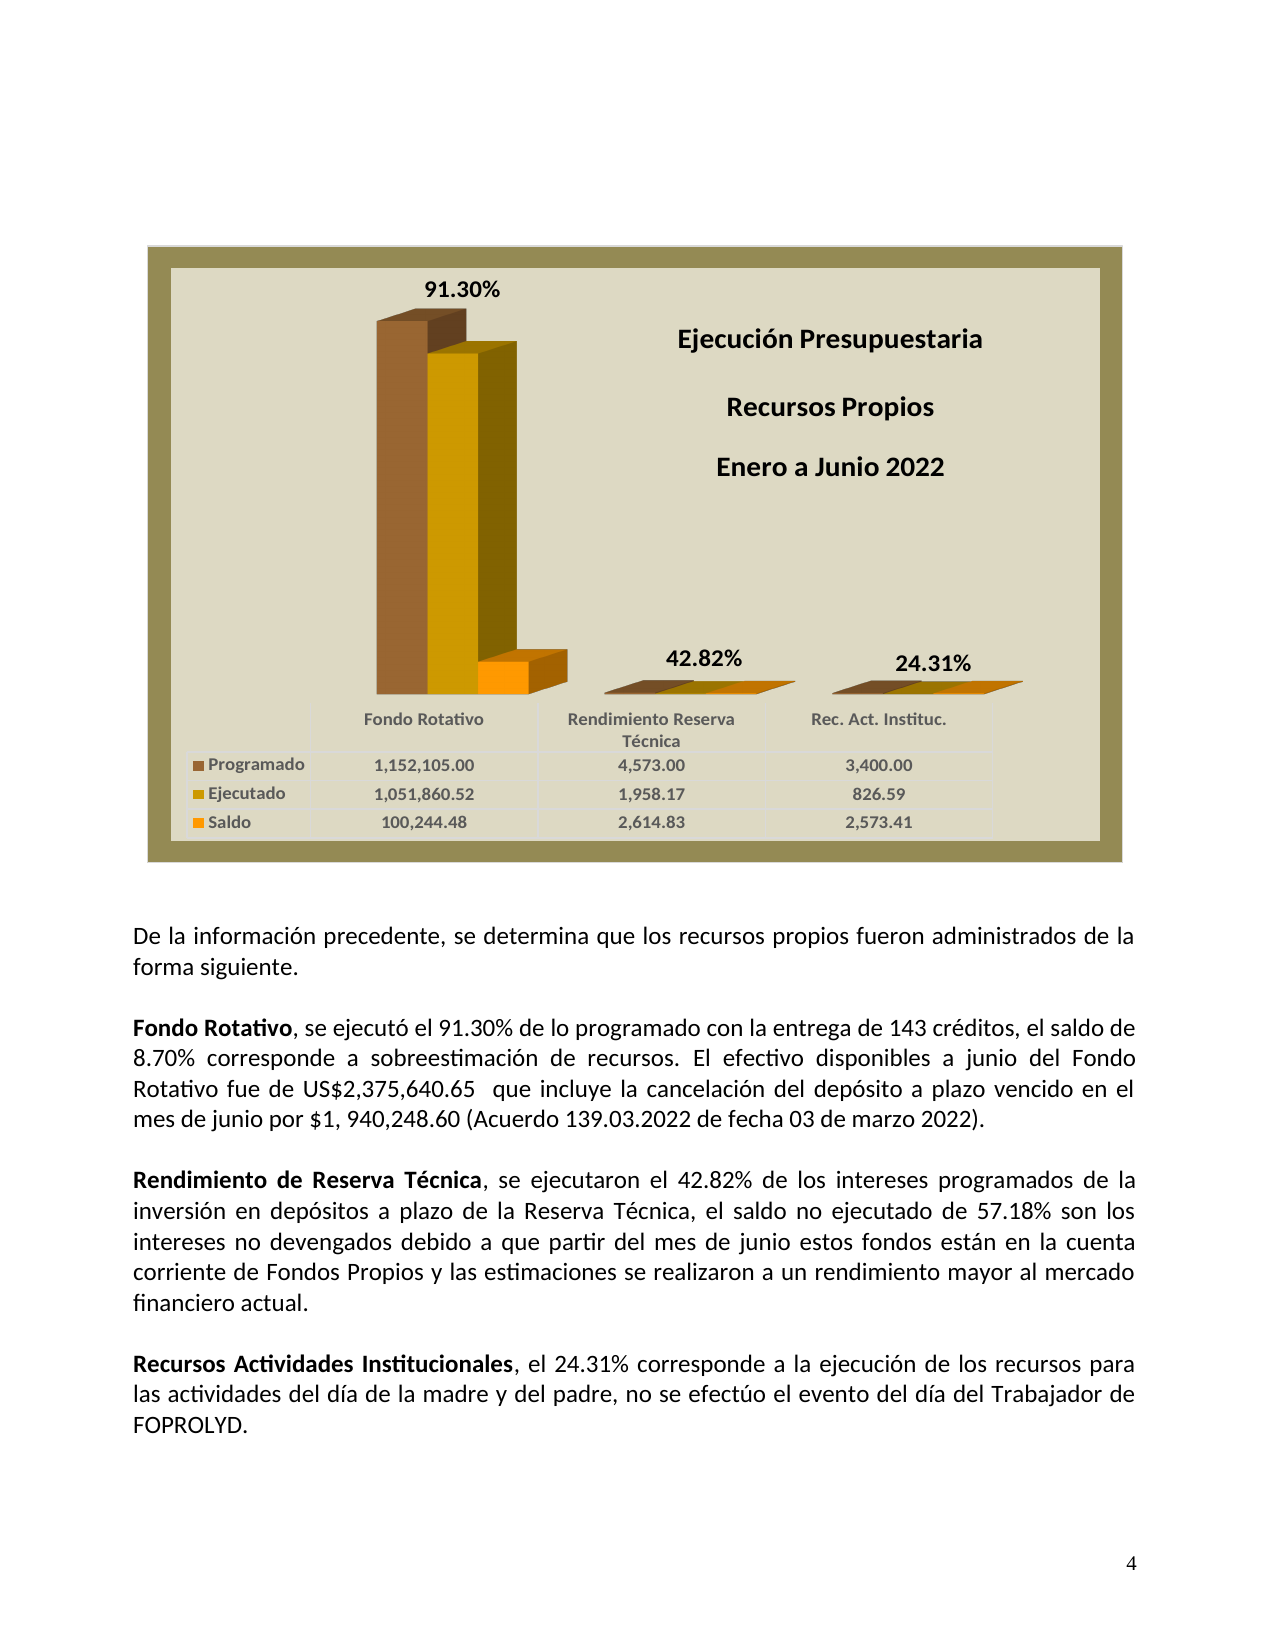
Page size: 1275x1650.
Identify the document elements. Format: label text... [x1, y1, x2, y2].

text De la información precedente, se determina que los recursos propios fueron administrados de la forma siguiente. [133, 921, 1137, 982]
text Rendimiento de Reserva Técnica, se ejecutaron el 42.82% de los intereses programados de la inversión en depósitos a plazo de la Reserva Técnica, el saldo no ejecutado de 57.18% son los intereses no devengados debido a que partir del mes de junio estos fondos están en la cuenta corriente de Fondos Propios y las estimaciones se realizaron a un rendimiento mayor al mercado financiero actual. [133, 1165, 1137, 1317]
text Recursos Actividades Institucionales, el 24.31% corresponde a la ejecución de los recursos para las actividades del día de la madre y del padre, no se efectúo el evento del día del Trabajador de FOPROLYD. [133, 1348, 1137, 1439]
list Fondo Rotativo, se ejecutó el 91.30% de lo programado con la entrega de 143 créditos, el saldo de 8.70% corresponde a sobreestimación de recursos. El efectivo disponibles a junio del Fondo Rotativo fue de US$2,375,640.65 que incluye la cancelación del depósito a plazo vencido en el mes de junio por $1, 940,248.60 (Acuerdo 139.03.2022 de fecha 03 de marzo 2022). [133, 1012, 1137, 1134]
